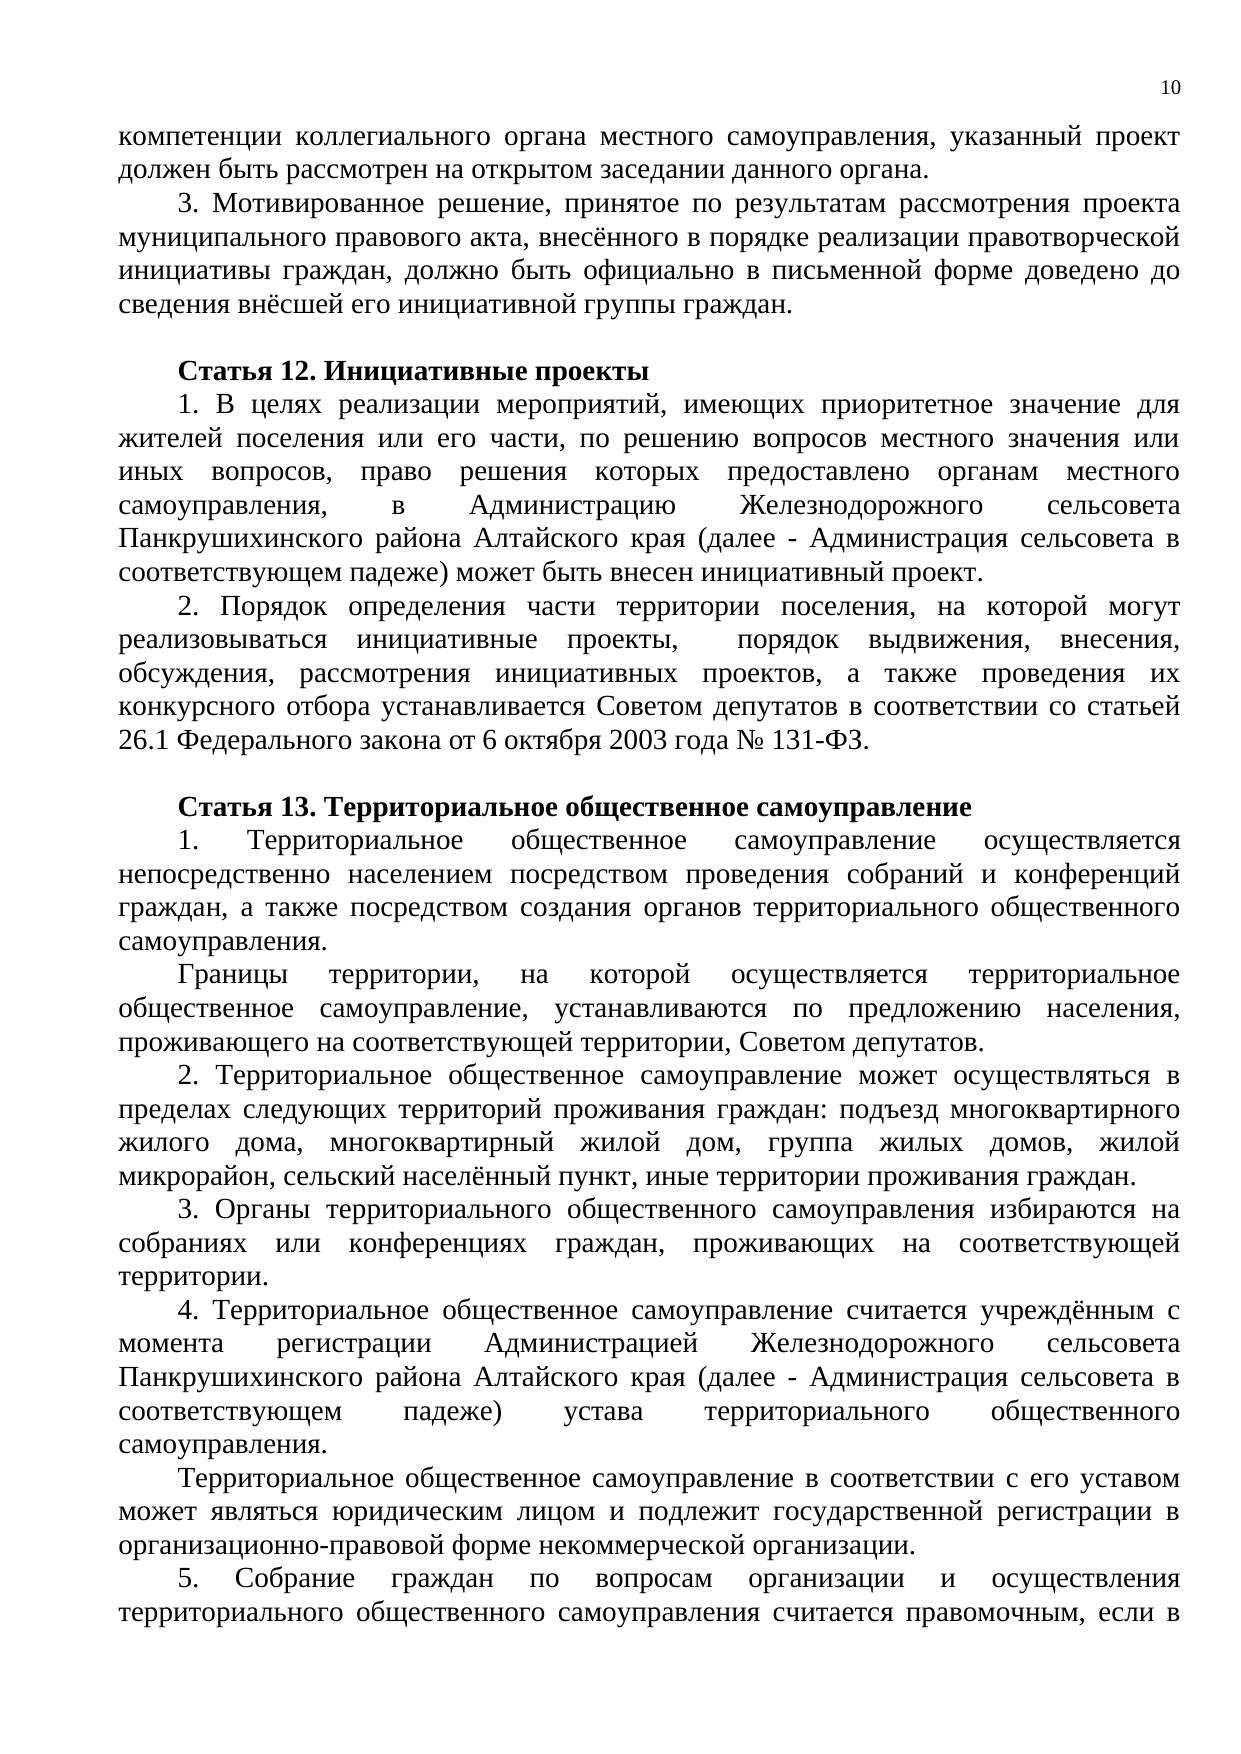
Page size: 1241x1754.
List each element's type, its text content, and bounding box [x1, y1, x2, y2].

text 3. Органы территориального общественного самоуправления избираются на собраниях или конференциях граждан, проживающих на соответствующей территории. [118, 1191, 1181, 1292]
text 4. Территориальное общественное самоуправление считается учреждённым с момента регистрации Администрацией Железнодорожного сельсовета Панкрушихинского района Алтайского края (далее - Администрация сельсовета в соответствующем падеже) устава территориального общественного самоуправления. [118, 1292, 1181, 1460]
text Территориальное общественное самоуправление в соответствии с его уставом может являться юридическим лицом и подлежит государственной регистрации в организационно-правовой форме некоммерческой организации. [118, 1460, 1181, 1560]
text 1. В целях реализации мероприятий, имеющих приоритетное значение для жителей поселения или его части, по решению вопросов местного значения или иных вопросов, право решения которых предоставлено органам местного самоуправления, в Администрацию Железнодорожного сельсовета Панкрушихинского района Алтайского края (далее - Администрация сельсовета в соответствующем падеже) может быть внесен инициативный проект. [118, 386, 1181, 588]
text Границы территории, на которой осуществляется территориальное общественное самоуправление, устанавливаются по предложению населения, проживающего на соответствующей территории, Советом депутатов. [118, 957, 1181, 1057]
text 1. Территориальное общественное самоуправление осуществляется непосредственно населением посредством проведения собраний и конференций граждан, а также посредством создания органов территориального общественного самоуправления. [118, 822, 1181, 957]
title Статья 13. Территориальное общественное самоуправление [118, 789, 1181, 822]
text 2. Территориальное общественное самоуправление может осуществляться в пределах следующих территорий проживания граждан: подъезд многоквартирного жилого дома, многоквартирный жилой дом, группа жилых домов, жилой микрорайон, сельский населённый пункт, иные территории проживания граждан. [118, 1057, 1181, 1191]
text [118, 1560, 1181, 1627]
text 3. Мотивированное решение, принятое по результатам рассмотрения проекта муниципального правового акта, внесённого в порядке реализации правотворческой инициативы граждан, должно быть официально в письменной форме доведено до сведения внёсшей его инициативной группы граждан. [118, 185, 1181, 319]
text Статья 12. Инициативные проекты [118, 353, 1181, 386]
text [118, 118, 1181, 185]
text 2. Порядок определения части территории поселения, на которой могут реализовываться инициативные проекты, порядок выдвижения, внесения, обсуждения, рассмотрения инициативных проектов, а также проведения их конкурсного отбора устанавливается Советом депутатов в соответствии со статьей 26.1 Федерального закона от 6 октября 2003 года № 131-ФЗ. [118, 588, 1181, 755]
